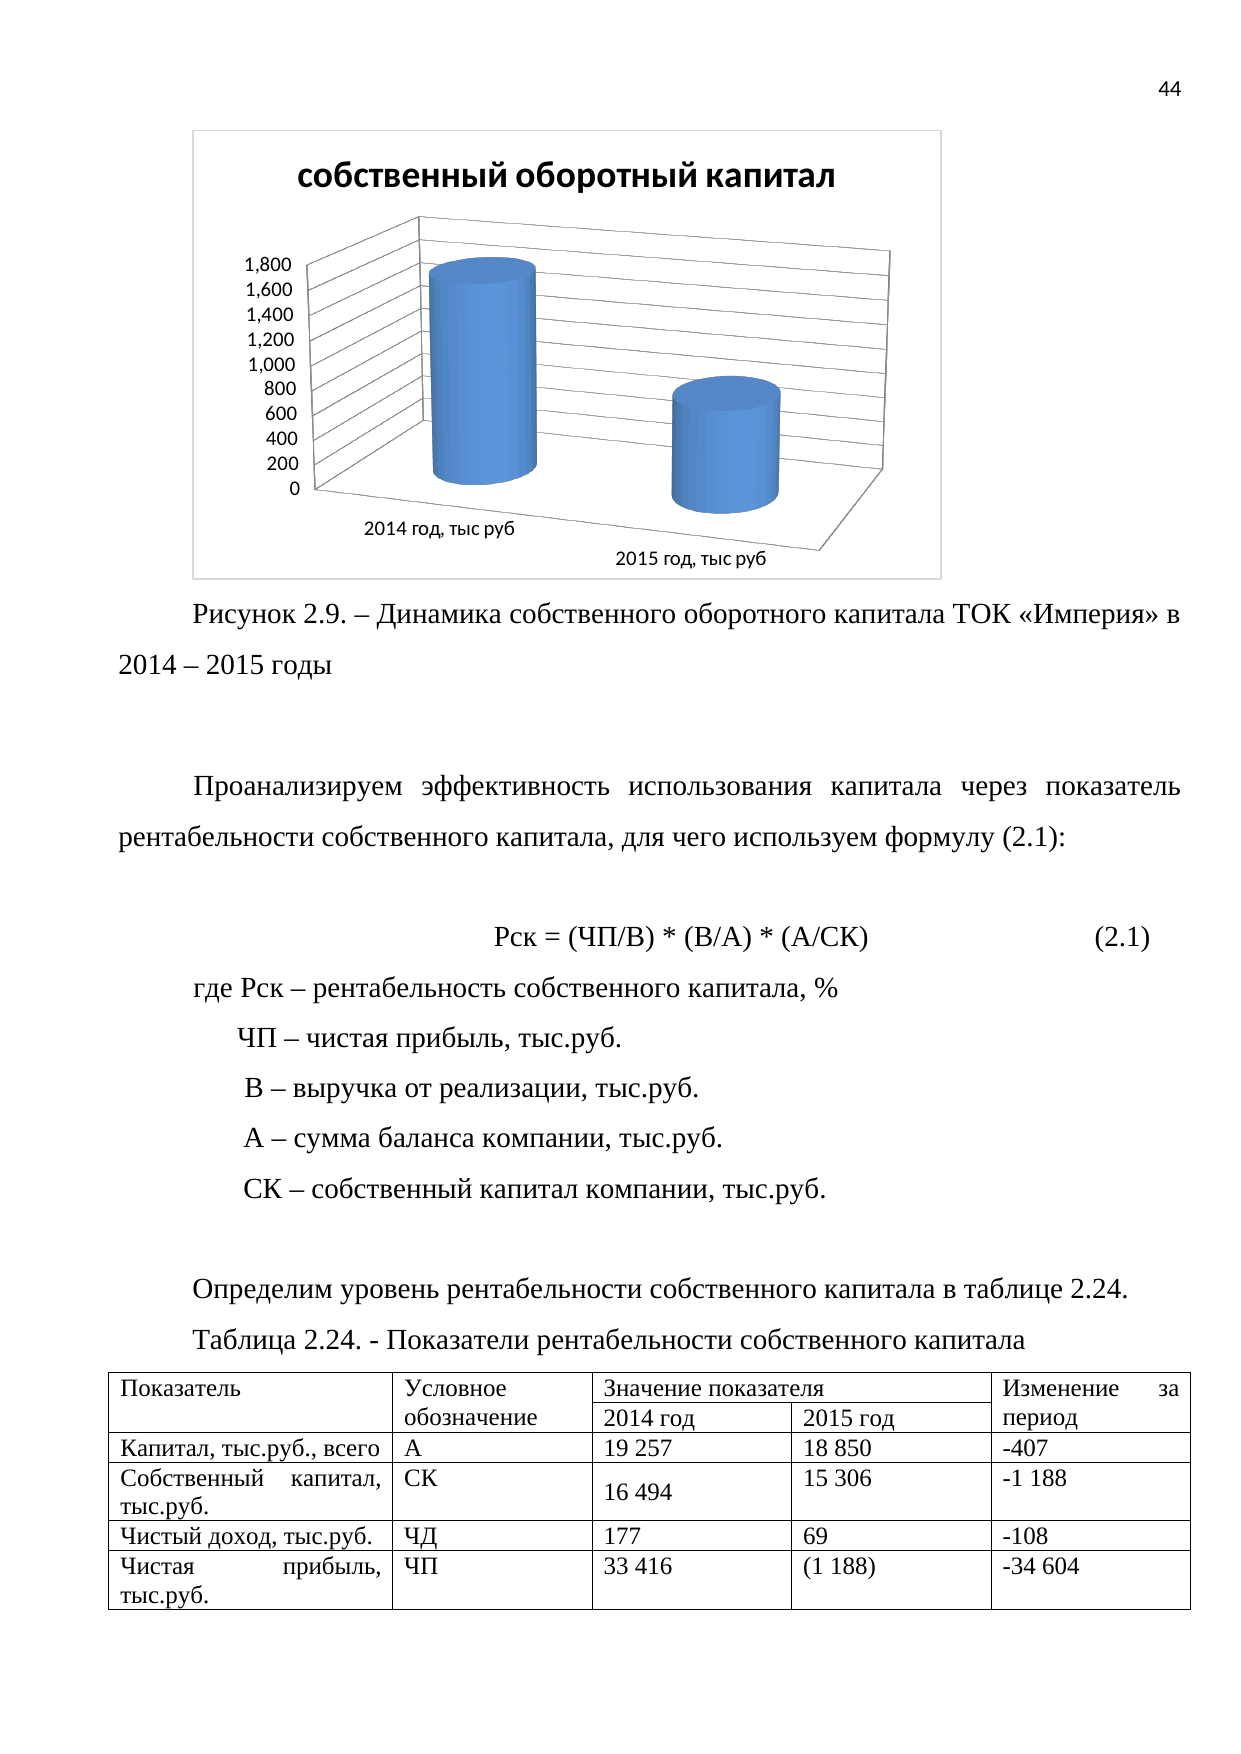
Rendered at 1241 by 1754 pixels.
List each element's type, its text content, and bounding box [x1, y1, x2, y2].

table_cell Собственный капитал, тыс.руб. [109, 1463, 392, 1520]
list Рисунок 2.9. – Динамика собственного оборотного капитала ТОК «Империя» в 2014 – 2015 годы [118, 597, 1181, 681]
table_cell 19 257 [593, 1433, 791, 1462]
table_cell 177 [593, 1521, 791, 1550]
table_cell Чистая прибыль, тыс.руб. [109, 1551, 392, 1608]
table_cell -1 188 [992, 1463, 1190, 1520]
text где Рск – рентабельность собственного капитала, % [118, 970, 1181, 1003]
table_cell 15 306 [792, 1463, 991, 1520]
table_cell -34 604 [992, 1551, 1190, 1608]
table_cell -407 [992, 1433, 1190, 1462]
table_cell А [393, 1433, 592, 1462]
text ЧП – чистая прибыль, тыс.руб. [118, 1020, 1181, 1053]
table_cell ЧД [393, 1521, 592, 1550]
text А – сумма баланса компании, тыс.руб. [118, 1121, 1181, 1154]
table_header Показатель [109, 1373, 392, 1432]
table_cell Капитал, тыс.руб., всего [109, 1433, 392, 1462]
text Рск = (ЧП/В) * (В/А) * (А/СК) (2.1) [118, 919, 1181, 953]
table_header Значение показателя [593, 1373, 991, 1402]
text Проанализируем эффективность использования капитала через показатель рентабельности собственного капитала, для чего используем формулу (2.1): [118, 768, 1181, 852]
table_header Условное обозначение [393, 1373, 592, 1432]
table_cell ЧП [393, 1551, 592, 1608]
table_cell (1 188) [792, 1551, 991, 1608]
table_cell 2015 год [792, 1403, 991, 1432]
table_cell СК [393, 1463, 592, 1520]
table_cell Чистый доход, тыс.руб. [109, 1521, 392, 1550]
table_header Изменение за период [992, 1373, 1190, 1432]
table_cell 2014 год [593, 1403, 791, 1432]
text Определим уровень рентабельности собственного капитала в таблице 2.24. [118, 1272, 1181, 1305]
table_cell -108 [992, 1521, 1190, 1550]
table_cell 69 [792, 1521, 991, 1550]
table_cell 18 850 [792, 1433, 991, 1462]
table_cell 33 416 [593, 1551, 791, 1608]
table_cell 16 494 [593, 1463, 791, 1520]
text СК – собственный капитал компании, тыс.руб. [118, 1171, 1181, 1204]
text Таблица 2.24. - Показатели рентабельности собственного капитала [118, 1322, 1181, 1355]
text В – выручка от реализации, тыс.руб. [118, 1070, 1181, 1104]
